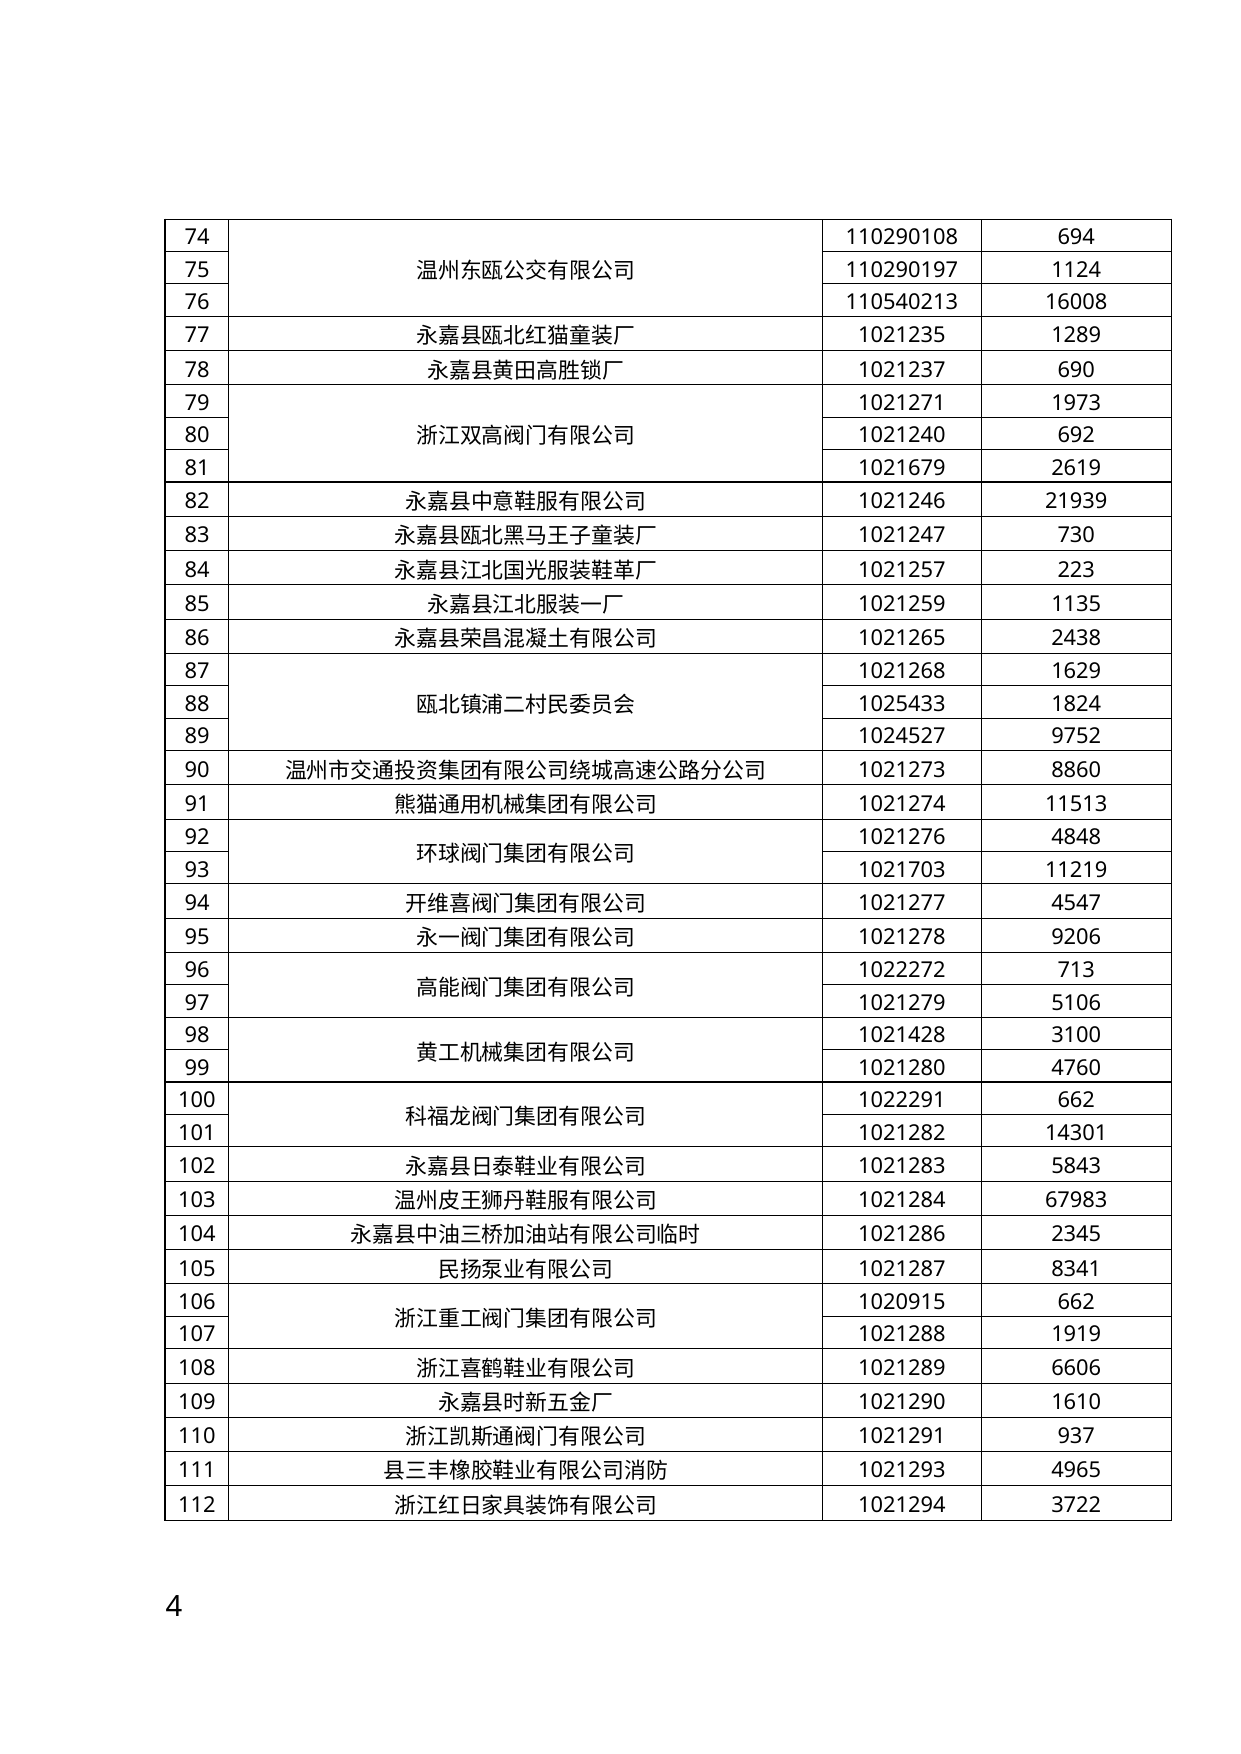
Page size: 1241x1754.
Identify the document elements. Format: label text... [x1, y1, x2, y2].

table_cell 1022272 [823, 953, 981, 984]
table_cell 662 [982, 1083, 1171, 1114]
table_cell 91 [166, 785, 228, 818]
table_cell 99 [166, 1050, 228, 1081]
table_cell 1024527 [823, 719, 981, 750]
table_cell 1021290 [823, 1384, 981, 1417]
table_cell 4848 [982, 820, 1171, 851]
table_cell 科福龙阀门集团有限公司 [229, 1083, 822, 1146]
table_cell 694 [982, 220, 1171, 251]
table_cell 93 [166, 852, 228, 883]
table_cell 1021282 [823, 1115, 981, 1146]
table_cell 浙江红日家具装饰有限公司 [229, 1486, 822, 1519]
table_cell 92 [166, 820, 228, 851]
table_cell 4760 [982, 1050, 1171, 1081]
table_cell 1021428 [823, 1018, 981, 1049]
table_cell 1021283 [823, 1147, 981, 1181]
table_cell 85 [166, 585, 228, 618]
table_cell 1021288 [823, 1317, 981, 1348]
table_cell 98 [166, 1018, 228, 1049]
table_cell 9752 [982, 719, 1171, 750]
table_cell 100 [166, 1083, 228, 1114]
table_cell 21939 [982, 483, 1171, 516]
table_cell 692 [982, 418, 1171, 449]
table_cell 1021237 [823, 351, 981, 384]
table_cell 永嘉县瓯北黑马王子童装厂 [229, 517, 822, 550]
table_cell 1021280 [823, 1050, 981, 1081]
table_cell 1021235 [823, 317, 981, 350]
table_cell 2345 [982, 1216, 1171, 1249]
table_cell 101 [166, 1115, 228, 1146]
table_cell 90 [166, 751, 228, 784]
table_cell 110290197 [823, 252, 981, 283]
table_cell 1021271 [823, 385, 981, 417]
table_cell 223 [982, 551, 1171, 584]
table_cell 永嘉县江北国光服装鞋革厂 [229, 551, 822, 584]
table_cell 1020915 [823, 1284, 981, 1316]
table_cell 1021247 [823, 517, 981, 550]
table_cell 1021284 [823, 1182, 981, 1215]
table_cell 97 [166, 985, 228, 1017]
table_cell 83 [166, 517, 228, 550]
table_cell 94 [166, 884, 228, 918]
table_cell 永嘉县中油三桥加油站有限公司临时 [229, 1216, 822, 1249]
table_cell 108 [166, 1349, 228, 1382]
table_cell 1021265 [823, 620, 981, 653]
table_cell 110540213 [823, 284, 981, 316]
table_cell 1021277 [823, 884, 981, 918]
table_cell 环球阀门集团有限公司 [229, 820, 822, 883]
table_cell 1021268 [823, 654, 981, 685]
table_cell 1021276 [823, 820, 981, 851]
table_cell 永嘉县瓯北红猫童装厂 [229, 317, 822, 350]
table_cell 1021286 [823, 1216, 981, 1249]
table_cell 1021287 [823, 1250, 981, 1283]
table_cell 8341 [982, 1250, 1171, 1283]
table_cell 2619 [982, 450, 1171, 481]
table_cell 县三丰橡胶鞋业有限公司消防 [229, 1452, 822, 1485]
table_cell 109 [166, 1384, 228, 1417]
table_cell 690 [982, 351, 1171, 384]
table_cell 浙江双高阀门有限公司 [229, 385, 822, 481]
table_cell 浙江喜鹤鞋业有限公司 [229, 1349, 822, 1382]
table_cell 1973 [982, 385, 1171, 417]
table_cell 84 [166, 551, 228, 584]
table_cell 1824 [982, 686, 1171, 718]
table_cell 89 [166, 719, 228, 750]
table_cell 87 [166, 654, 228, 685]
table_cell 熊猫通用机械集团有限公司 [229, 785, 822, 818]
table_cell 永嘉县黄田高胜锁厂 [229, 351, 822, 384]
table_cell 95 [166, 919, 228, 952]
table_cell 1022291 [823, 1083, 981, 1114]
table_cell 4547 [982, 884, 1171, 918]
table_cell 温州皮王狮丹鞋服有限公司 [229, 1182, 822, 1215]
table_cell 107 [166, 1317, 228, 1348]
table_cell 1021246 [823, 483, 981, 516]
table_cell 11513 [982, 785, 1171, 818]
table_cell 96 [166, 953, 228, 984]
table_cell 永嘉县荣昌混凝土有限公司 [229, 620, 822, 653]
table_cell 713 [982, 953, 1171, 984]
table_cell 瓯北镇浦二村民委员会 [229, 654, 822, 750]
table_cell 1021278 [823, 919, 981, 952]
table_cell 3722 [982, 1486, 1171, 1519]
table_cell 79 [166, 385, 228, 417]
table_cell 温州市交通投资集团有限公司绕城高速公路分公司 [229, 751, 822, 784]
table_cell 77 [166, 317, 228, 350]
table_cell 1021291 [823, 1418, 981, 1451]
table_cell 14301 [982, 1115, 1171, 1146]
table_cell 16008 [982, 284, 1171, 316]
table_cell 5843 [982, 1147, 1171, 1181]
table_cell 112 [166, 1486, 228, 1519]
table_cell 高能阀门集团有限公司 [229, 953, 822, 1017]
table_cell 1021703 [823, 852, 981, 883]
table_cell 104 [166, 1216, 228, 1249]
table_cell 1021257 [823, 551, 981, 584]
table_cell 730 [982, 517, 1171, 550]
table_cell 1021273 [823, 751, 981, 784]
table_cell 3100 [982, 1018, 1171, 1049]
table_cell 1021279 [823, 985, 981, 1017]
table_cell 黄工机械集团有限公司 [229, 1018, 822, 1081]
table_cell 111 [166, 1452, 228, 1485]
table_cell 永嘉县中意鞋服有限公司 [229, 483, 822, 516]
table_cell 662 [982, 1284, 1171, 1316]
table_cell 6606 [982, 1349, 1171, 1382]
table_cell 浙江凯斯通阀门有限公司 [229, 1418, 822, 1451]
table_cell 1289 [982, 317, 1171, 350]
table_cell 1021240 [823, 418, 981, 449]
table_cell 1629 [982, 654, 1171, 685]
table_cell 1021294 [823, 1486, 981, 1519]
table_cell 78 [166, 351, 228, 384]
table_cell 1610 [982, 1384, 1171, 1417]
table_cell 1021274 [823, 785, 981, 818]
table_cell 5106 [982, 985, 1171, 1017]
table_cell 永嘉县江北服装一厂 [229, 585, 822, 618]
table_cell 82 [166, 483, 228, 516]
table_cell 86 [166, 620, 228, 653]
table_cell 1124 [982, 252, 1171, 283]
table_cell 1135 [982, 585, 1171, 618]
table_cell 1021289 [823, 1349, 981, 1382]
table_cell 11219 [982, 852, 1171, 883]
table_cell 温州东瓯公交有限公司 [229, 220, 822, 316]
table_cell 1021293 [823, 1452, 981, 1485]
table_cell 67983 [982, 1182, 1171, 1215]
table_cell 75 [166, 252, 228, 283]
table_cell 1021259 [823, 585, 981, 618]
table_cell 76 [166, 284, 228, 316]
table_cell 4965 [982, 1452, 1171, 1485]
table_cell 9206 [982, 919, 1171, 952]
table_cell 民扬泵业有限公司 [229, 1250, 822, 1283]
table_cell 81 [166, 450, 228, 481]
table_cell 2438 [982, 620, 1171, 653]
table_cell 1919 [982, 1317, 1171, 1348]
table_cell 浙江重工阀门集团有限公司 [229, 1284, 822, 1348]
table_cell 永一阀门集团有限公司 [229, 919, 822, 952]
table_cell 102 [166, 1147, 228, 1181]
table_cell 110290108 [823, 220, 981, 251]
table_cell 88 [166, 686, 228, 718]
table_cell 105 [166, 1250, 228, 1283]
table_cell 1021679 [823, 450, 981, 481]
table_cell 74 [166, 220, 228, 251]
table_cell 103 [166, 1182, 228, 1215]
table_cell 110 [166, 1418, 228, 1451]
table_cell 1025433 [823, 686, 981, 718]
table_cell 8860 [982, 751, 1171, 784]
table_cell 永嘉县日泰鞋业有限公司 [229, 1147, 822, 1181]
table_cell 80 [166, 418, 228, 449]
table_cell 开维喜阀门集团有限公司 [229, 884, 822, 918]
table_cell 永嘉县时新五金厂 [229, 1384, 822, 1417]
table_cell 106 [166, 1284, 228, 1316]
table_cell 937 [982, 1418, 1171, 1451]
